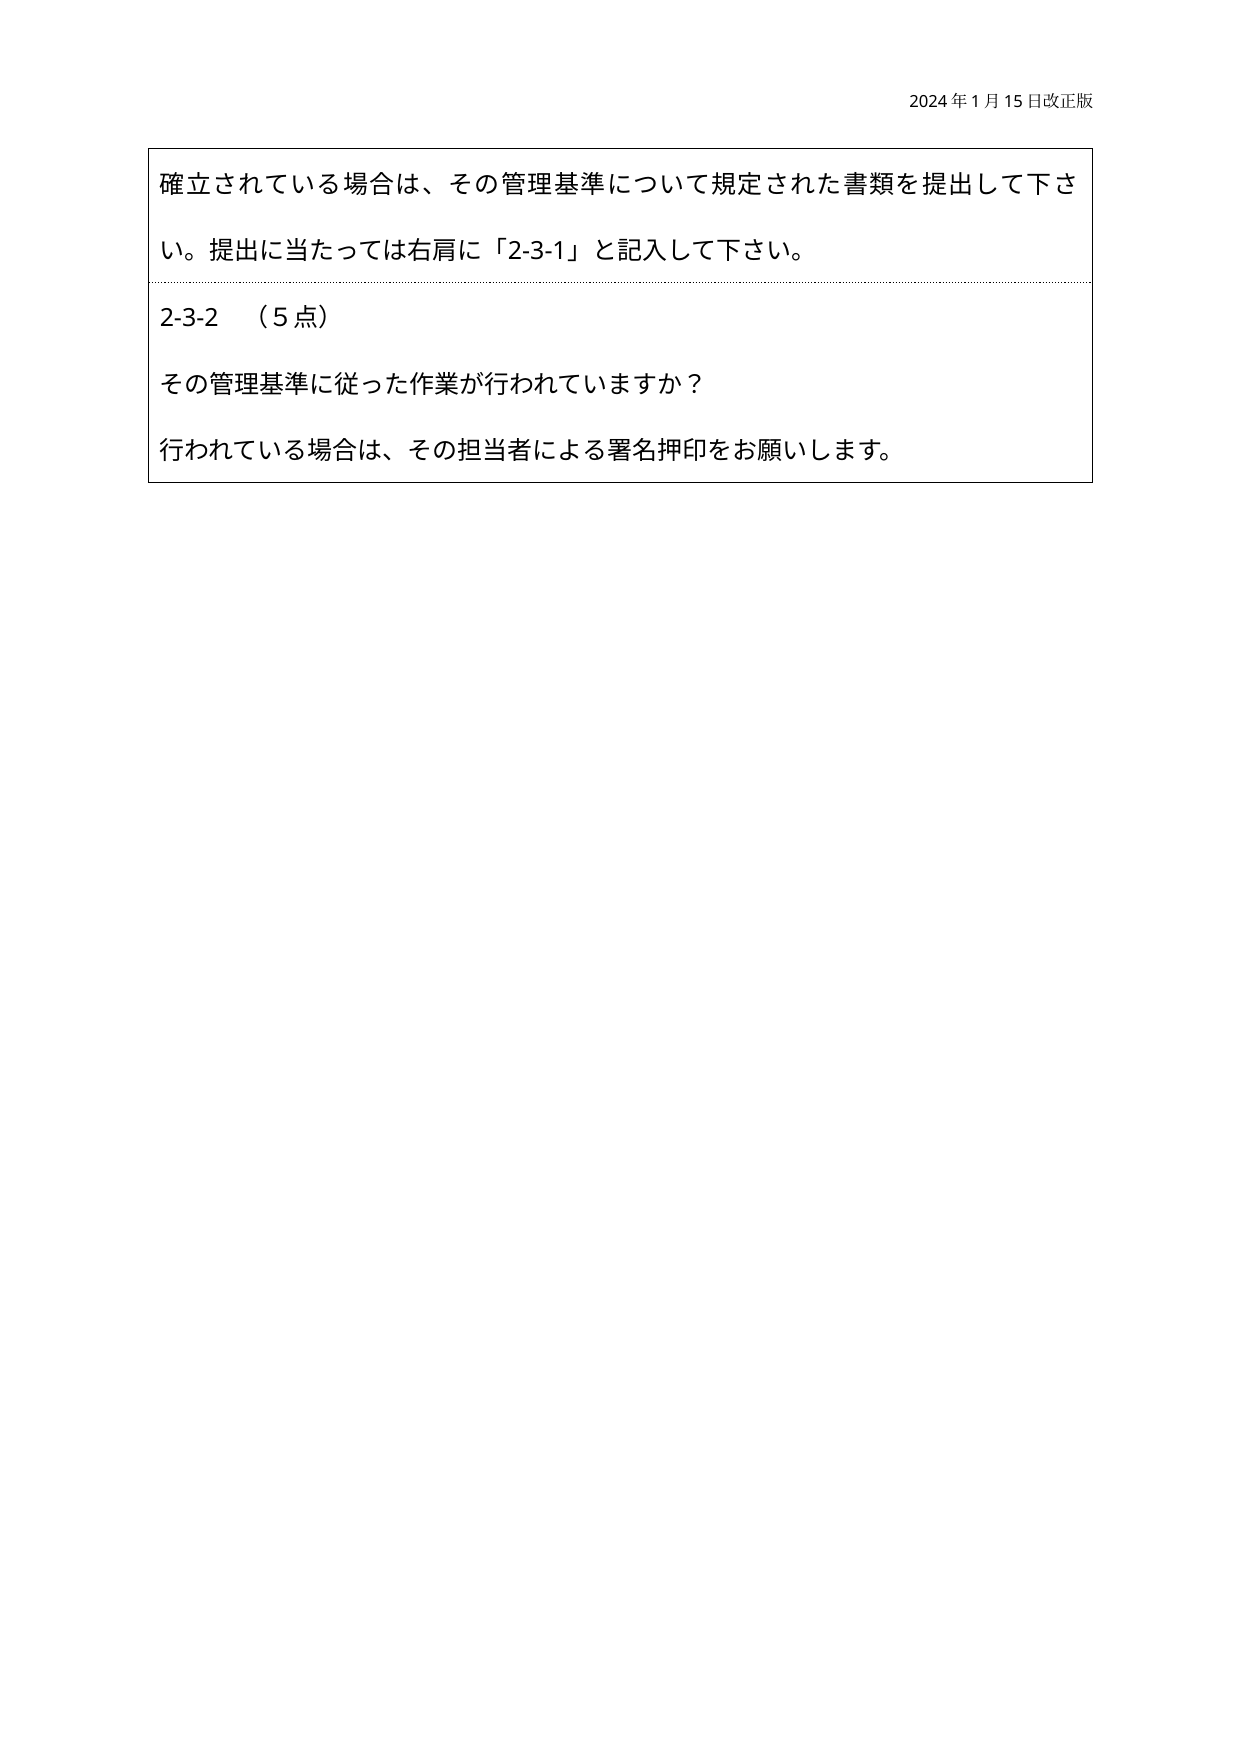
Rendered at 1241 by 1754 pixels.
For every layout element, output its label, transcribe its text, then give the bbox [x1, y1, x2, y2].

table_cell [149, 149, 1092, 282]
table_cell 2-3-2 （５点） その管理基準に従った作業が行われていますか？ 行われている場合は、その担当者による署名押印をお願いします。 [149, 282, 1092, 482]
